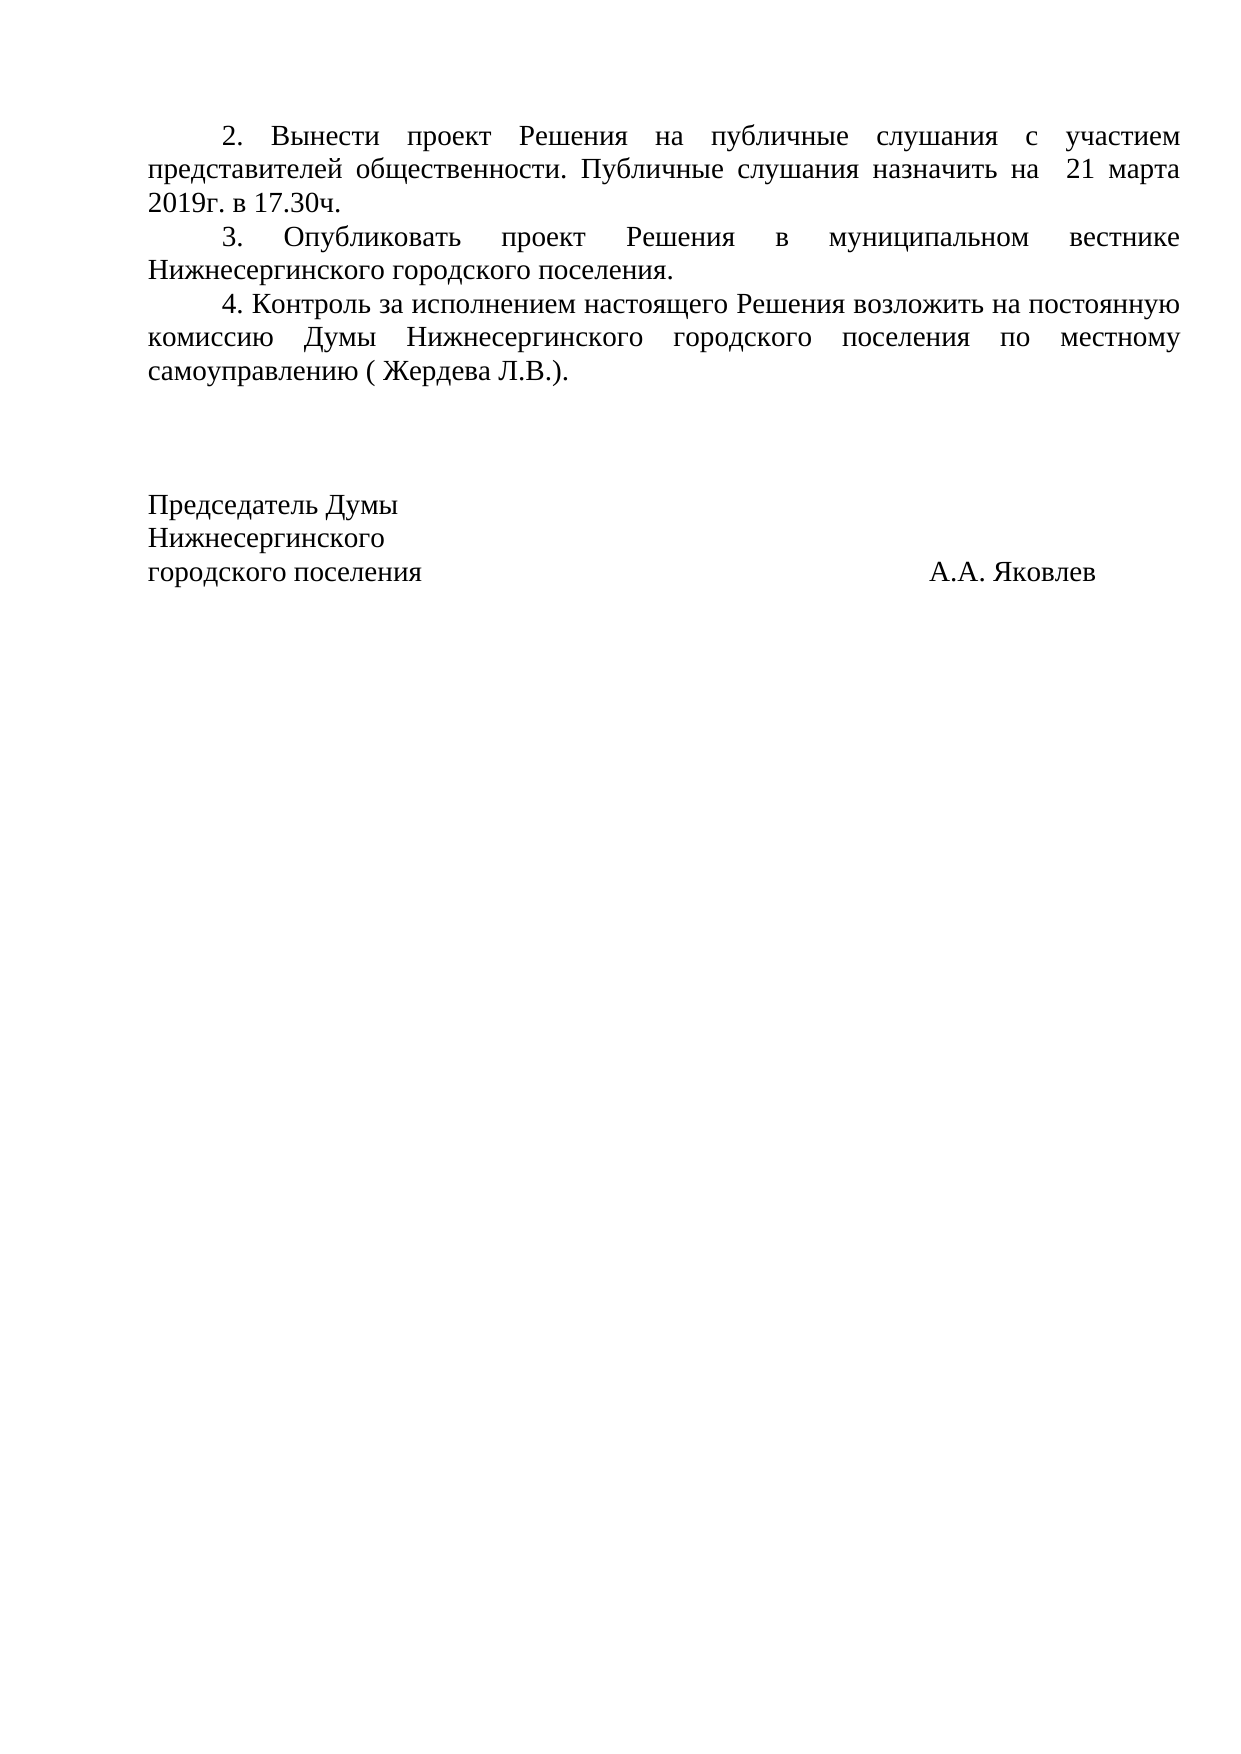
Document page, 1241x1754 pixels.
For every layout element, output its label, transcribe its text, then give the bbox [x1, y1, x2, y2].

text городского поселения А.А. Яковлев [148, 554, 1181, 588]
text Председатель Думы [148, 487, 1181, 521]
text 4. Контроль за исполнением настоящего Решения возложить на постоянную комиссию Думы Нижнесергинского городского поселения по местному самоуправлению ( Жердева Л.В.). [148, 286, 1181, 386]
text 2. Вынести проект Решения на публичные слушания с участием представителей общественности. Публичные слушания назначить на 21 марта 2019г. в 17.30ч. [148, 118, 1181, 219]
text 3. Опубликовать проект Решения в муниципальном вестнике Нижнесергинского городского поселения. [148, 219, 1181, 286]
text Нижнесергинского [148, 521, 1181, 554]
